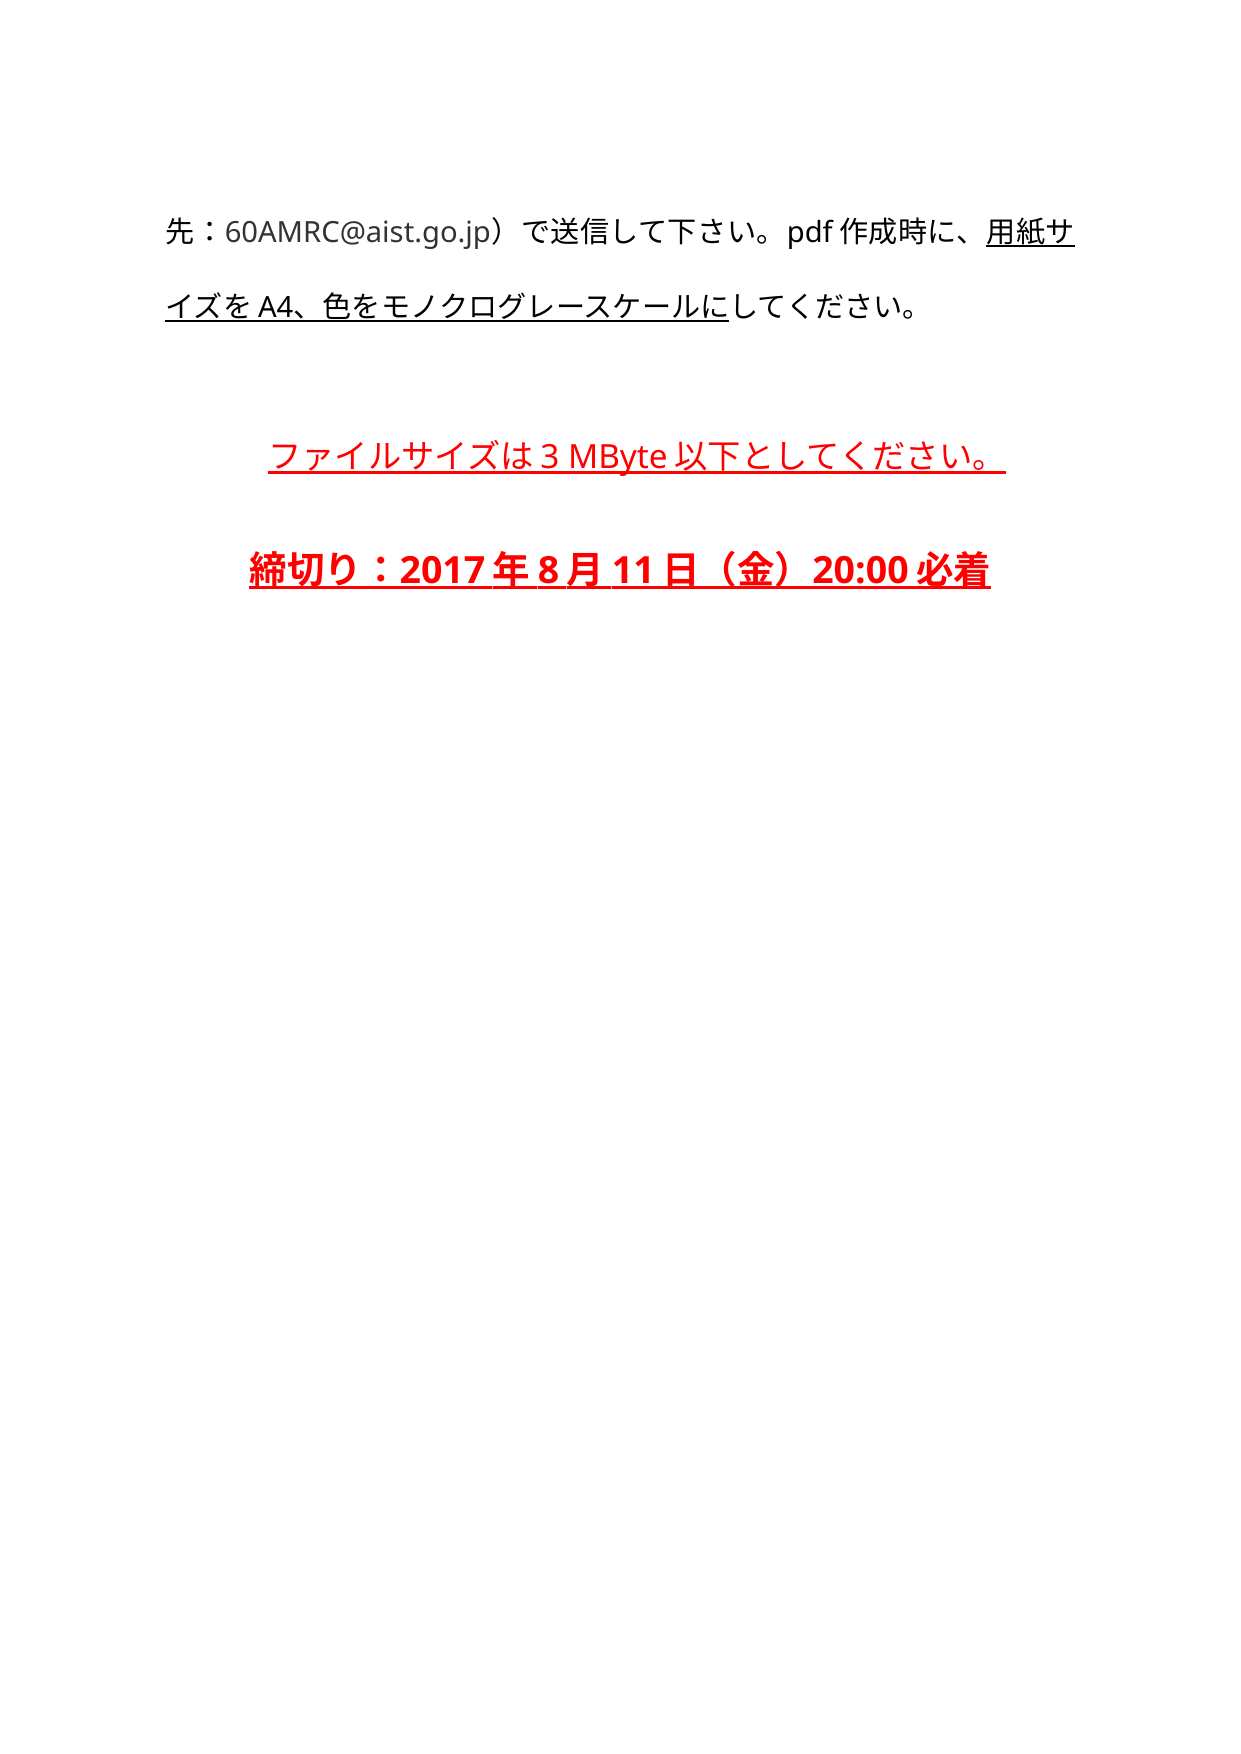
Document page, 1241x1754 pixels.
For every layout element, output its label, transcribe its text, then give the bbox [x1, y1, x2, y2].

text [165, 192, 1075, 342]
text ファイルサイズは3 MByte以下としてください。 [165, 417, 1075, 492]
text 締切り：2017年8月11日（金）20:00必着 [165, 529, 1075, 604]
